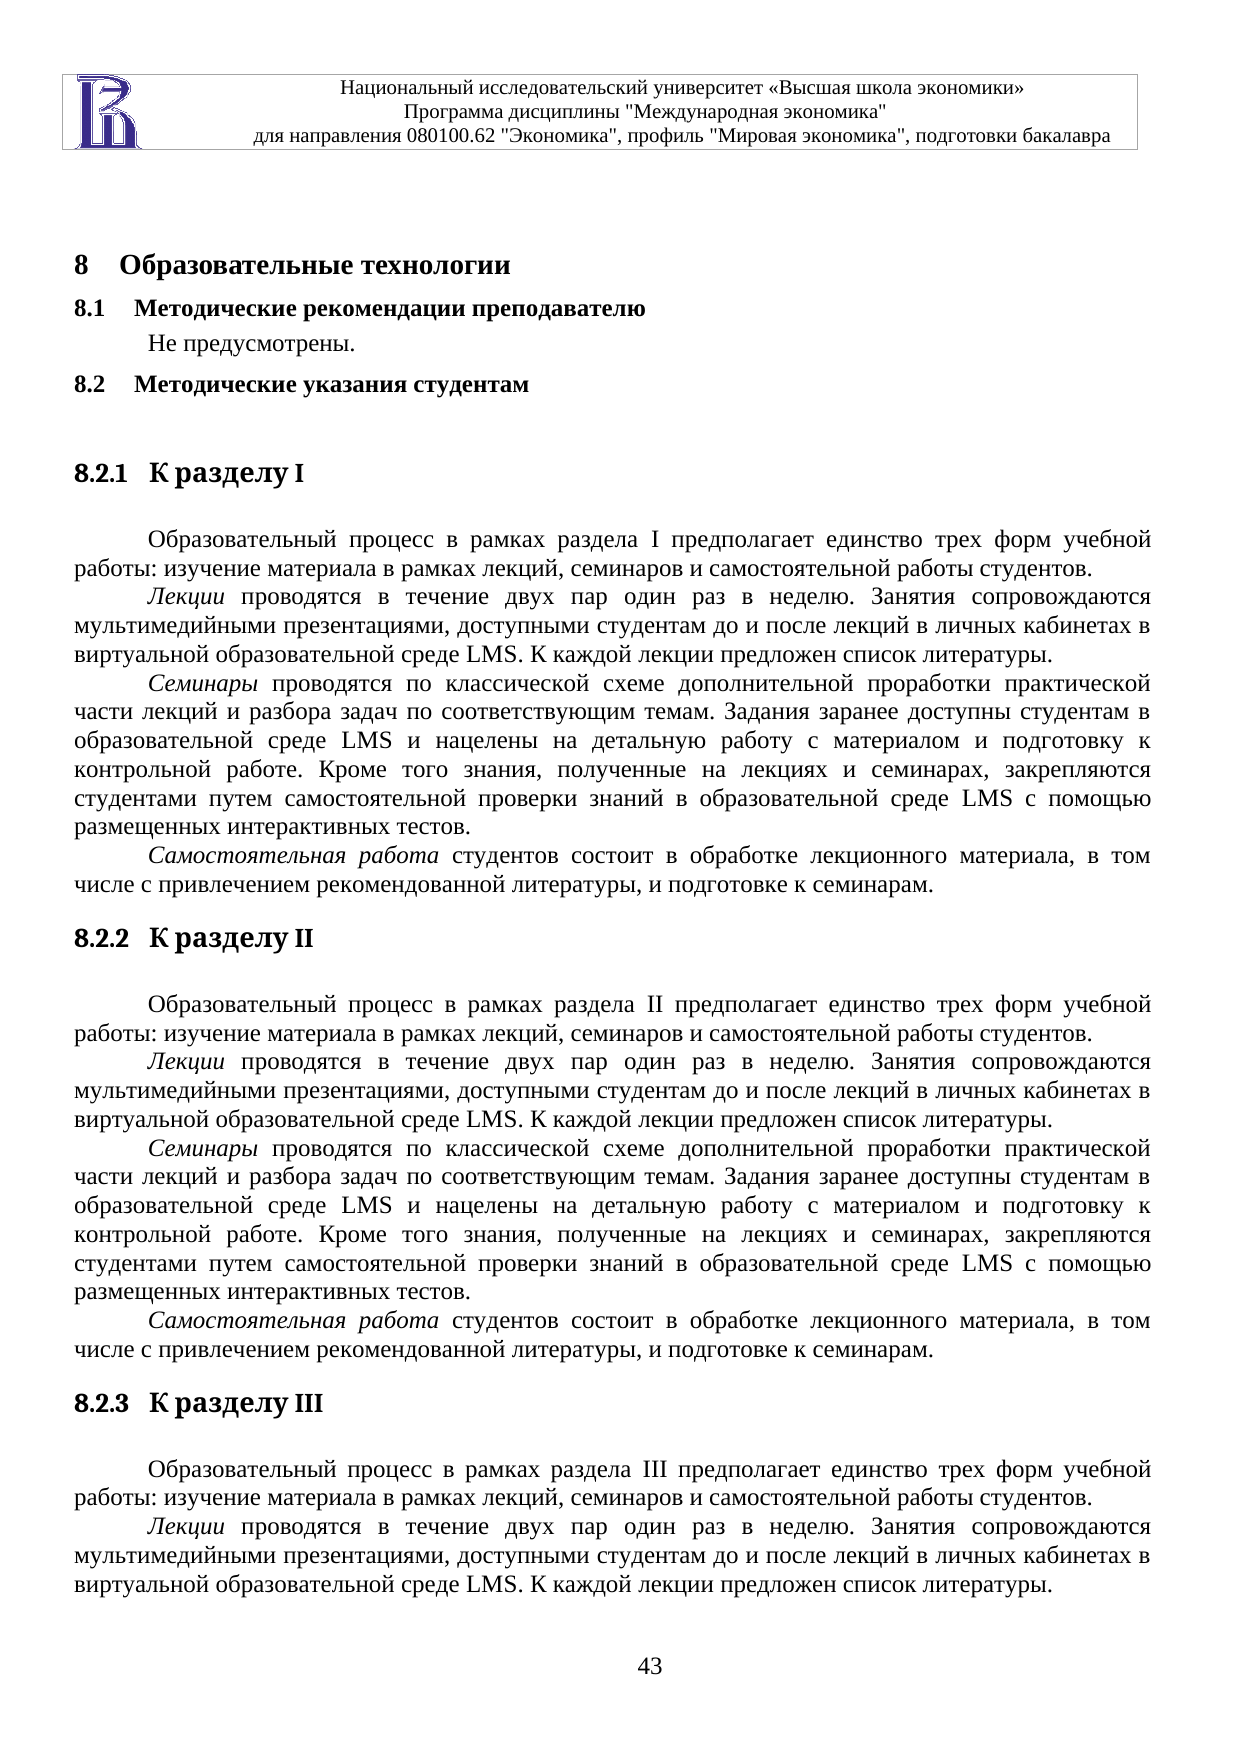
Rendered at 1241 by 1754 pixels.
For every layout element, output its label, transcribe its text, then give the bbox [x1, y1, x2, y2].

subtitle К разделу I [74, 458, 1152, 489]
text Лекции проводятся в течение двух пар один раз в неделю. Занятия сопровождаются мультимедийными презентациями, доступными студентам до и после лекций в личных кабинетах в виртуальной образовательной среде LMS. К каждой лекции предложен список литературы. [74, 581, 1152, 668]
subtitle К разделу II [74, 923, 1152, 954]
text Не предусмотрены. [74, 328, 1152, 357]
text Образовательный процесс в рамках раздела III предполагает единство трех форм учебной работы: изучение материала в рамках лекций, семинаров и самостоятельной работы студентов. [74, 1454, 1152, 1511]
subtitle К разделу III [74, 1388, 1152, 1419]
subtitle Методические рекомендации преподавателю [74, 293, 1152, 322]
text Лекции проводятся в течение двух пар один раз в неделю. Занятия сопровождаются мультимедийными презентациями, доступными студентам до и после лекций в личных кабинетах в виртуальной образовательной среде LMS. К каждой лекции предложен список литературы. [74, 1046, 1152, 1133]
subtitle Методические указания студентам [74, 369, 1152, 398]
subtitle Образовательные технологии [74, 247, 1152, 280]
picture [73, 74, 143, 149]
text Образовательный процесс в рамках раздела II предполагает единство трех форм учебной работы: изучение материала в рамках лекций, семинаров и самостоятельной работы студентов. [74, 989, 1152, 1046]
text Образовательный процесс в рамках раздела I предполагает единство трех форм учебной работы: изучение материала в рамках лекций, семинаров и самостоятельной работы студентов. [74, 524, 1152, 581]
text Лекции проводятся в течение двух пар один раз в неделю. Занятия сопровождаются мультимедийными презентациями, доступными студентам до и после лекций в личных кабинетах в виртуальной образовательной среде LMS. К каждой лекции предложен список литературы. [74, 1511, 1152, 1597]
